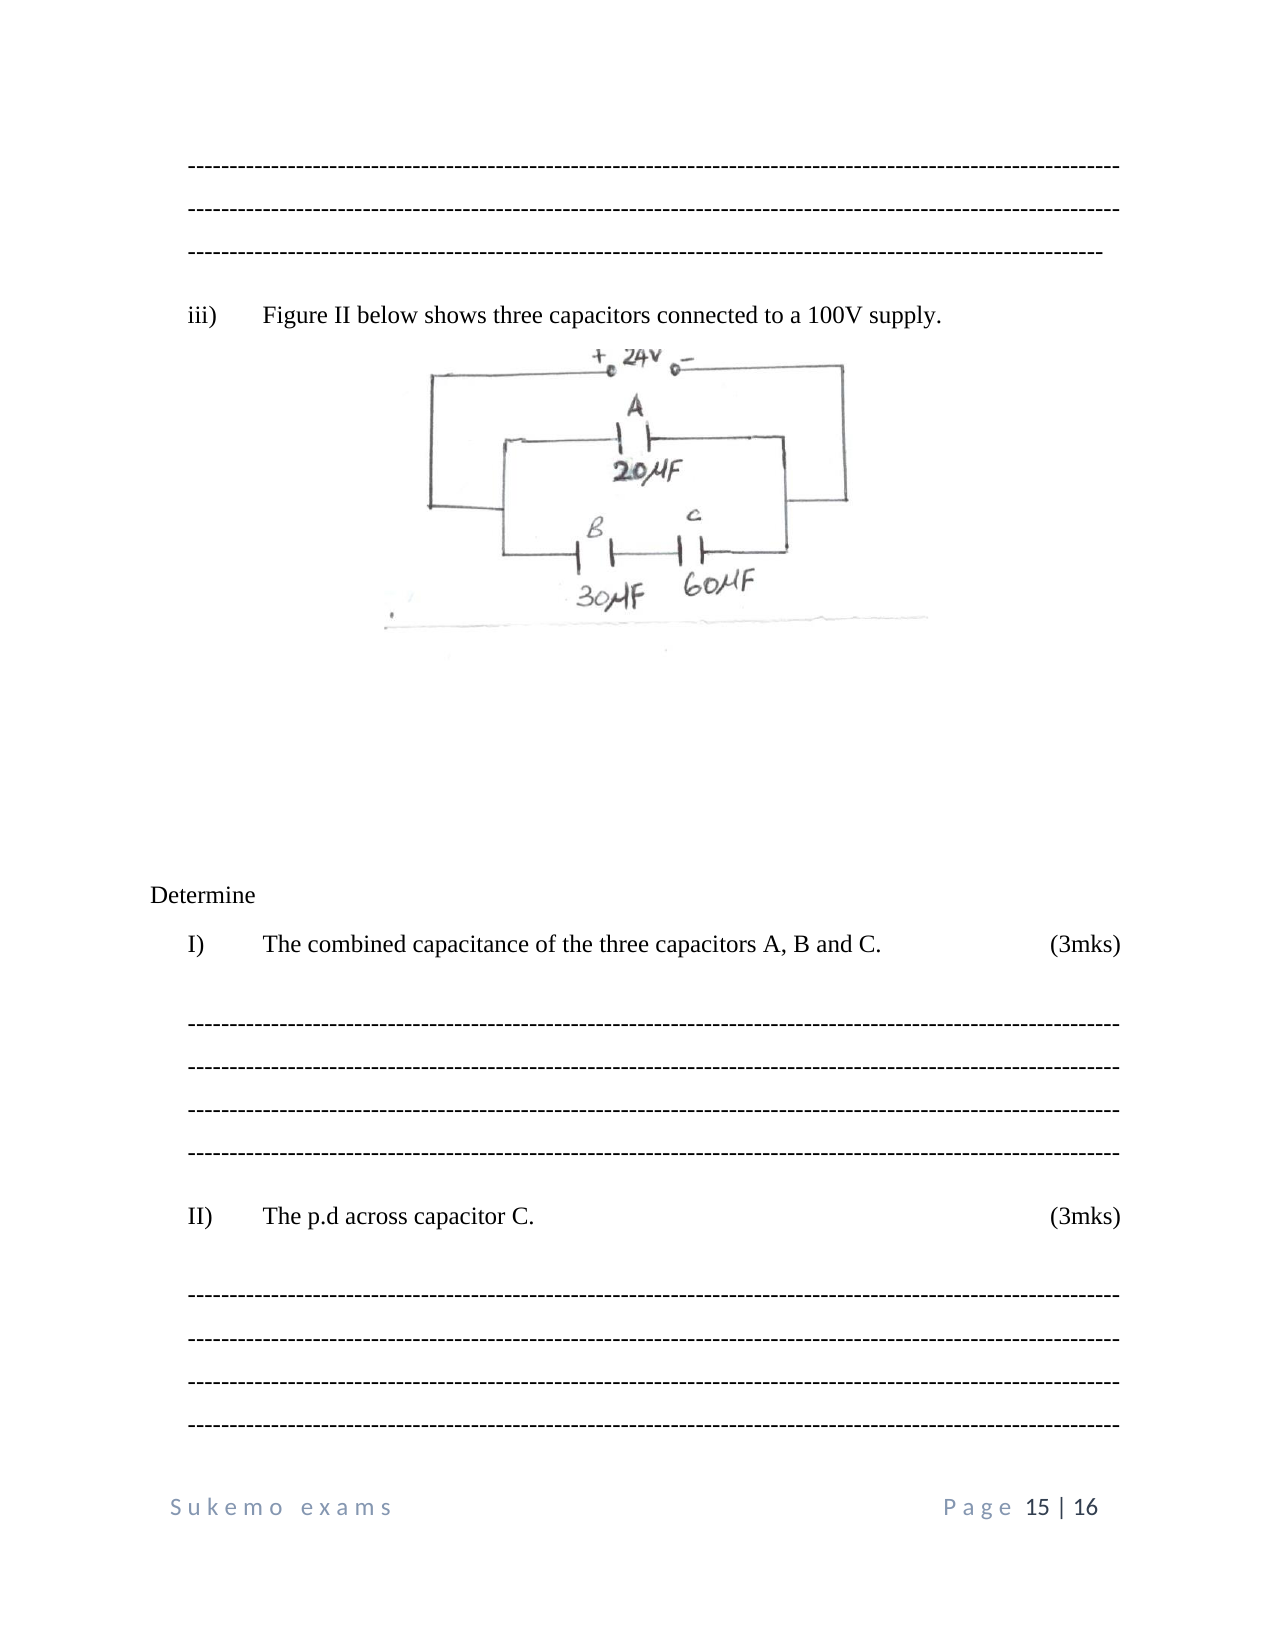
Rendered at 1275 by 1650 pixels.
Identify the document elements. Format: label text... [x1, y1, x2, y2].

list The p.d across capacitor C. (3mks) [187, 1201, 1125, 1230]
text ---------------------------------------------------------------------------------------------------------------------------------------------------------------------------------------------------------------------------------------------------------------------------------------------------------------------------------------------------------------------------------------------------------------------------------------------------------------- [187, 1279, 1125, 1438]
text ---------------------------------------------------------------------------------------------------------------------------------------------------------------------------------------------------------------------------------------------------------------------------------------------------------------------------------------------------------------------------------------------------------------------------------------------------------------- [187, 1008, 1125, 1166]
picture [384, 349, 929, 661]
text Determine [150, 880, 1125, 909]
list Figure II below shows three capacitors connected to a 100V supply. [187, 300, 1125, 329]
list The combined capacitance of the three capacitors A, B and C. (3mks) [187, 929, 1125, 958]
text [187, 150, 1125, 265]
